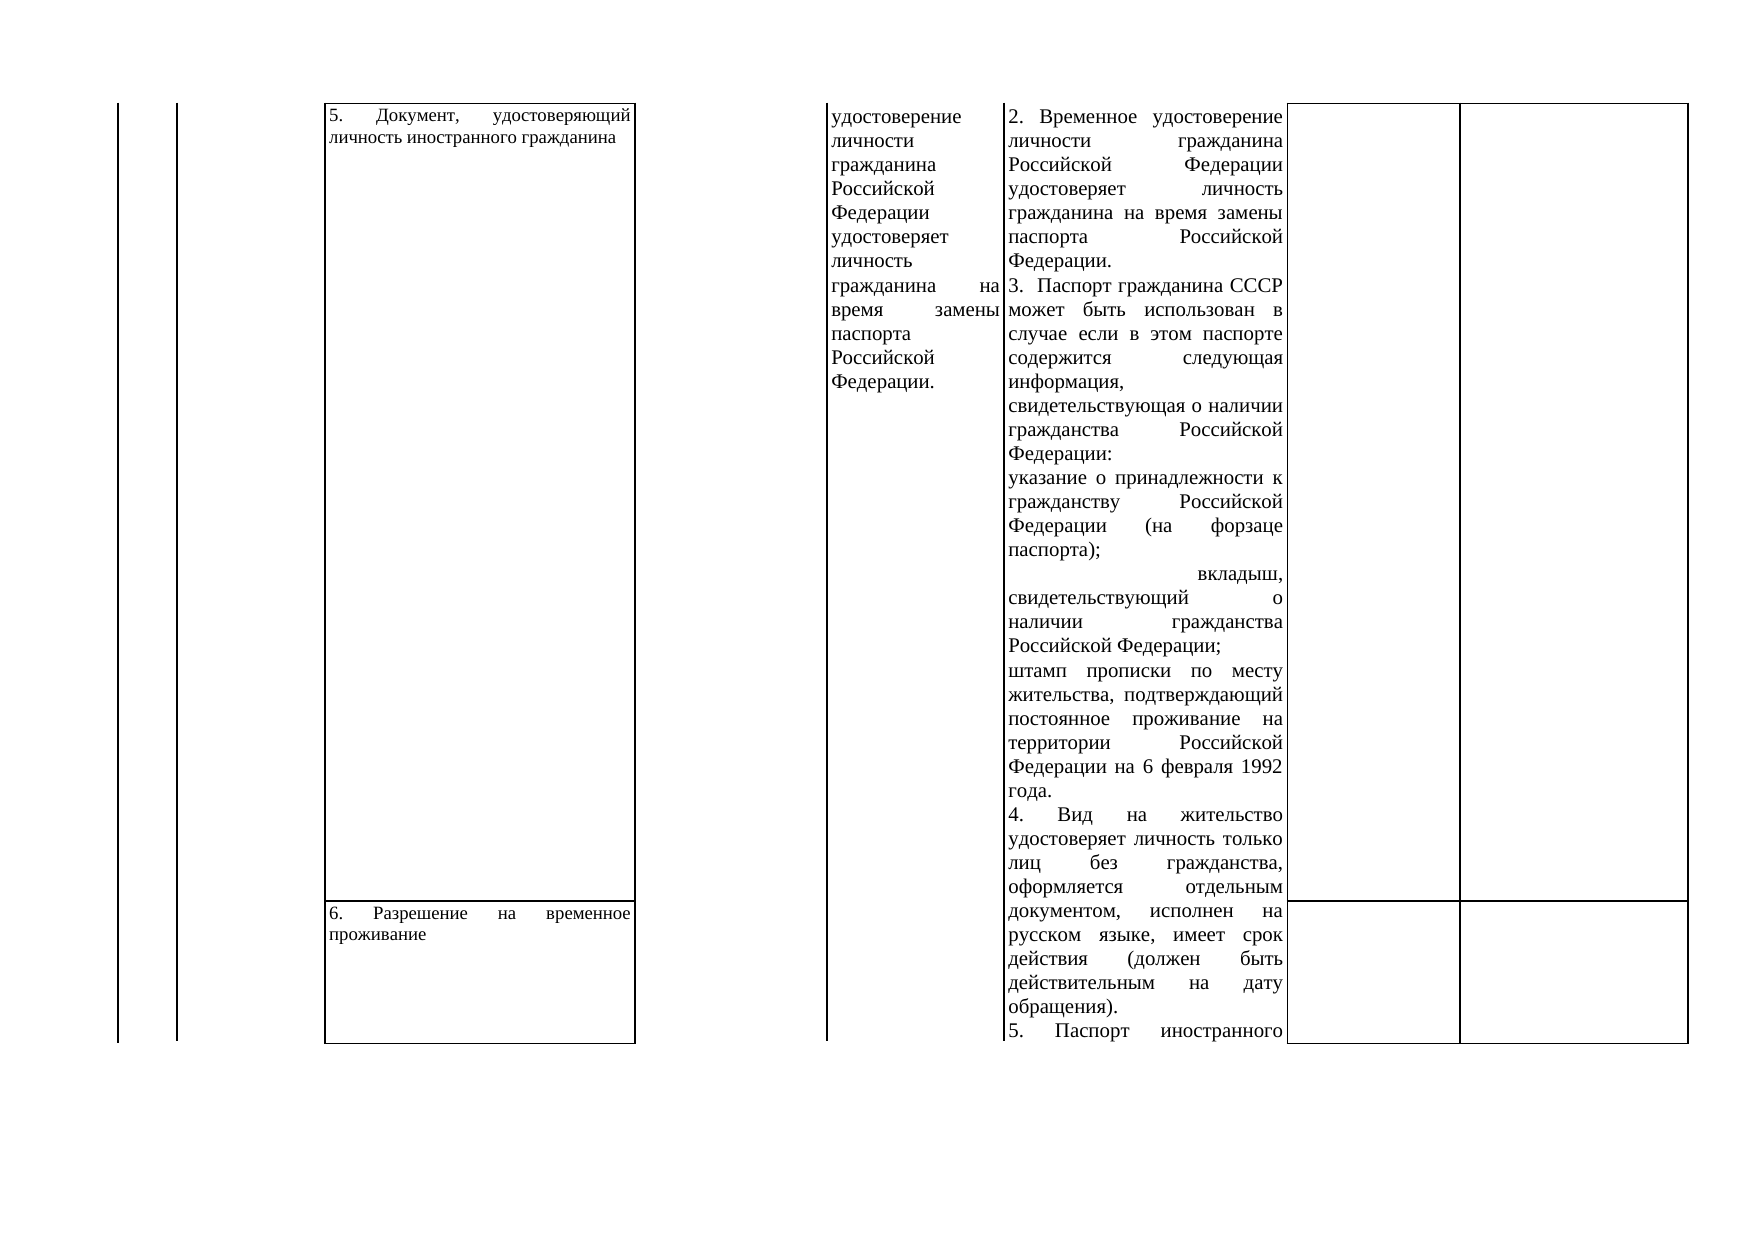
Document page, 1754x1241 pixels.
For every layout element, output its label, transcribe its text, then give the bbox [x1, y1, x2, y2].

table_cell 5. Документ, удостоверяющий личность иностранного гражданина [326, 104, 634, 900]
table_cell [1461, 104, 1687, 900]
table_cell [326, 902, 634, 1042]
table_cell [1288, 902, 1459, 1042]
table_cell [1288, 104, 1459, 900]
table_cell [1461, 902, 1687, 1042]
